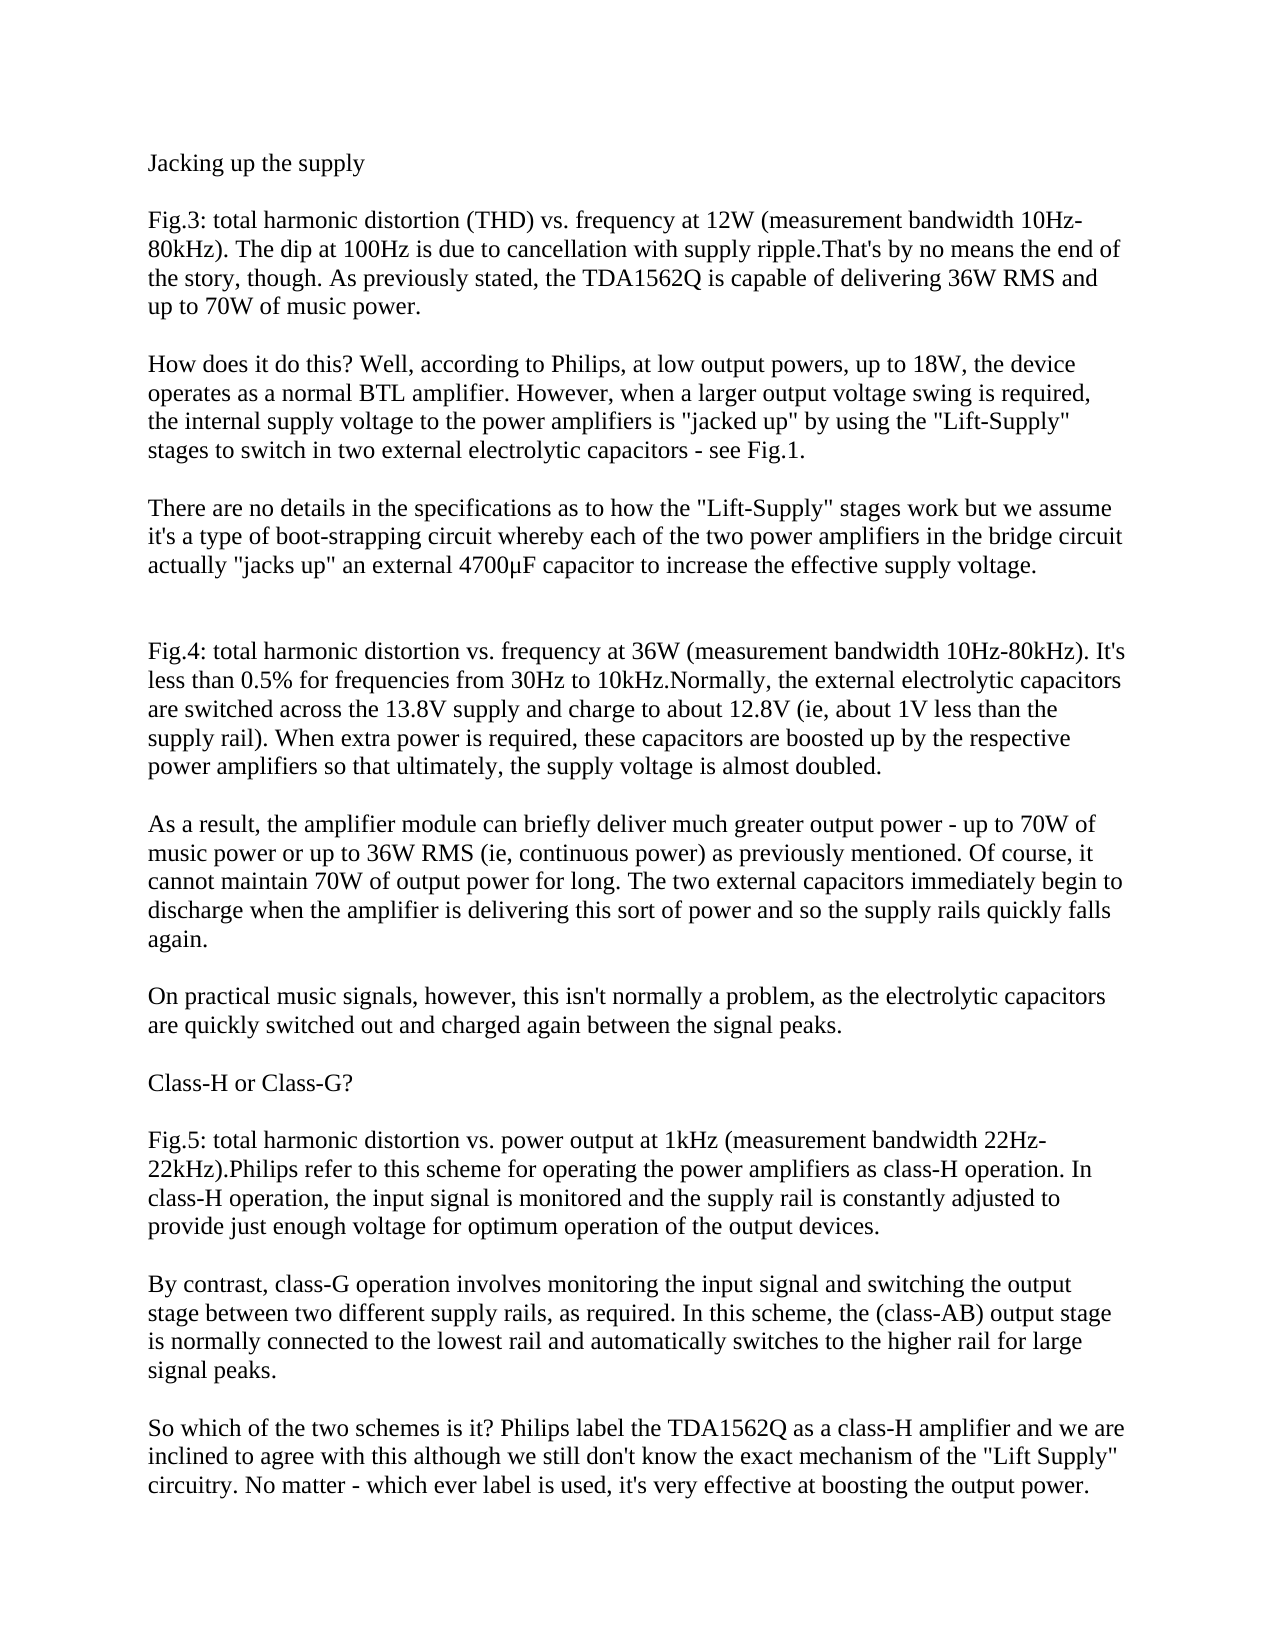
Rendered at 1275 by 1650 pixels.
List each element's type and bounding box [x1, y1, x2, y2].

text [148, 148, 1127, 1499]
